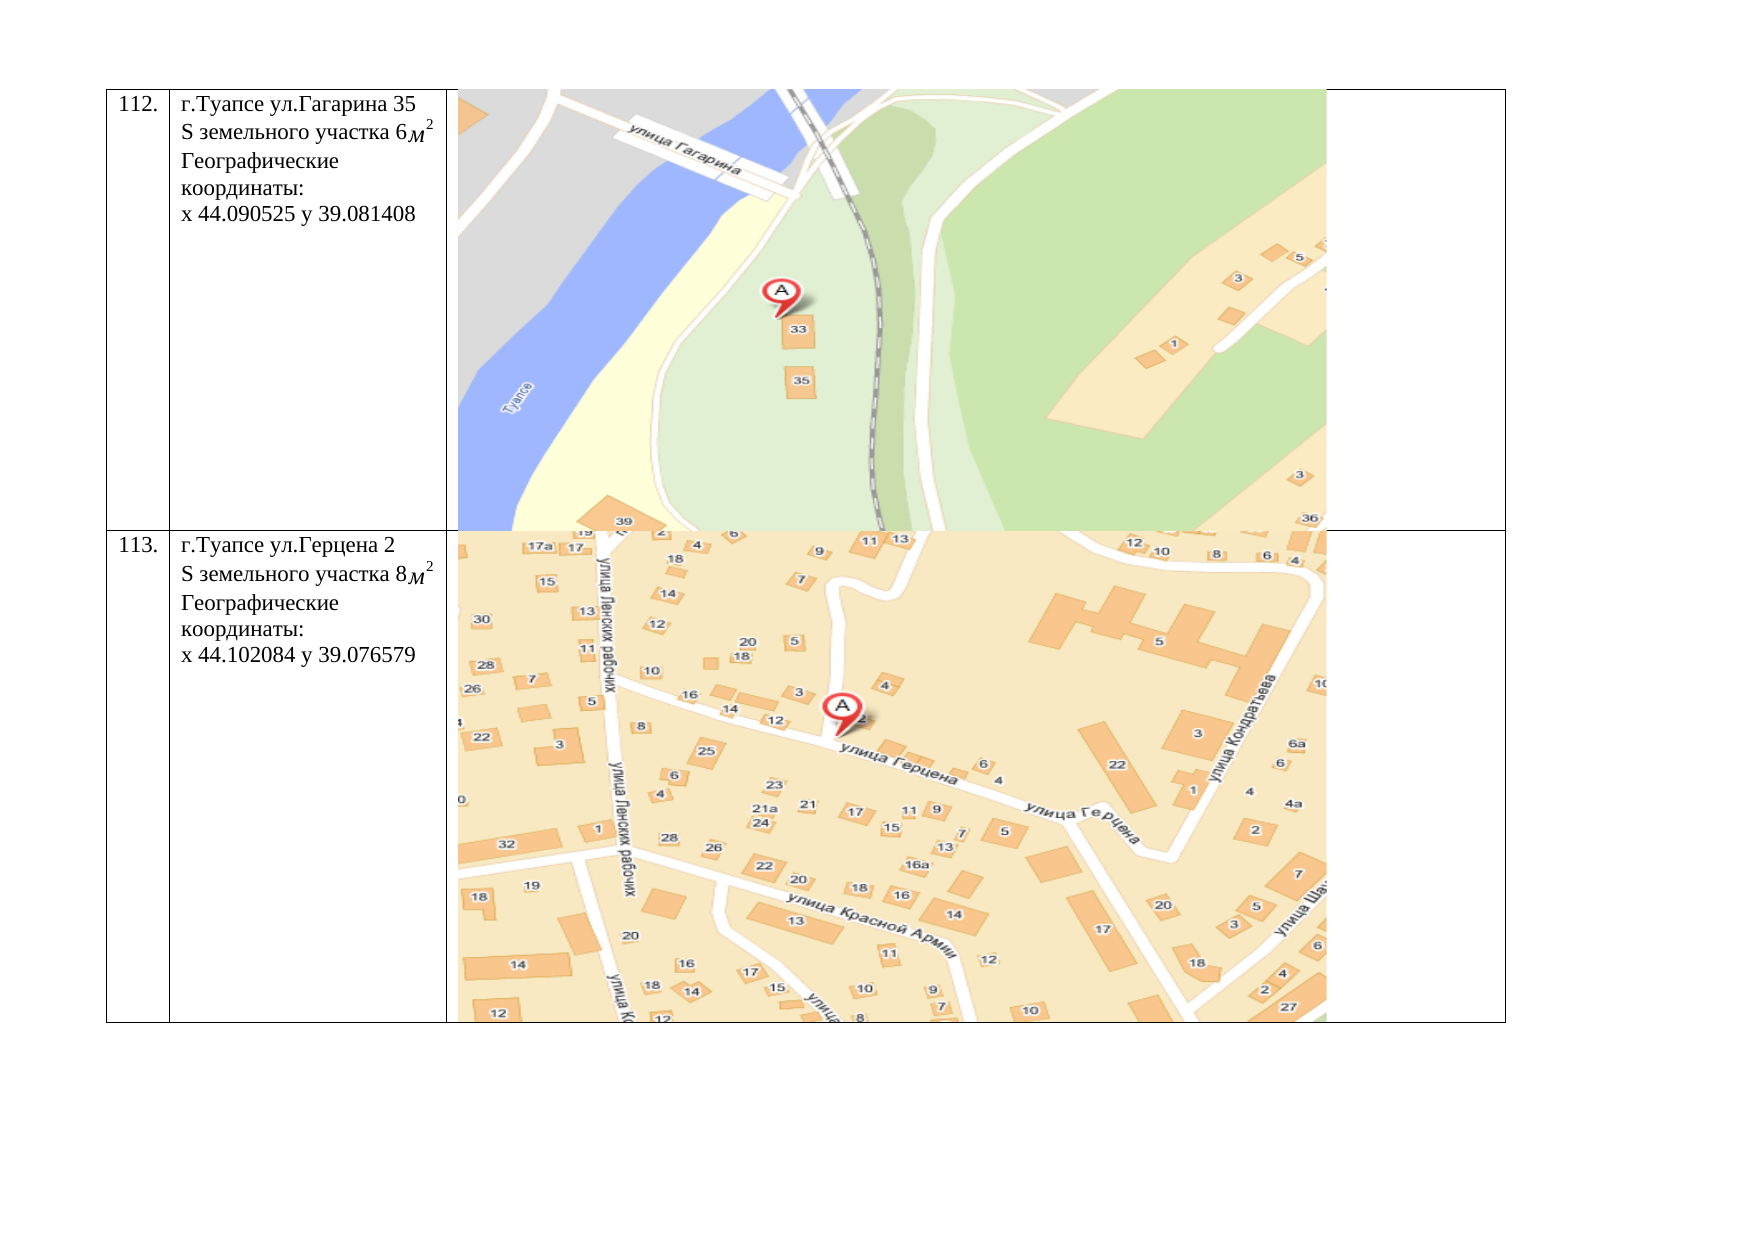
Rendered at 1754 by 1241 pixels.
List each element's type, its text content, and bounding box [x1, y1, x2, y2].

table_cell г.Туапсе ул.Герцена 2 S земельного участка 8 Географические координаты: х 44.102084 у 39.076579 [170, 531, 446, 1022]
table_cell 113. [107, 531, 169, 1022]
table_cell [447, 531, 458, 1022]
table_cell г.Туапсе ул.Гагарина 35 S земельного участка 6 Географические координаты: х 44.090525 у 39.081408 [170, 90, 446, 530]
picture [458, 89, 1327, 1022]
table_cell [1327, 531, 1505, 1022]
table_cell 112. [107, 90, 169, 530]
table_cell [1327, 90, 1505, 530]
table_cell [447, 90, 458, 530]
